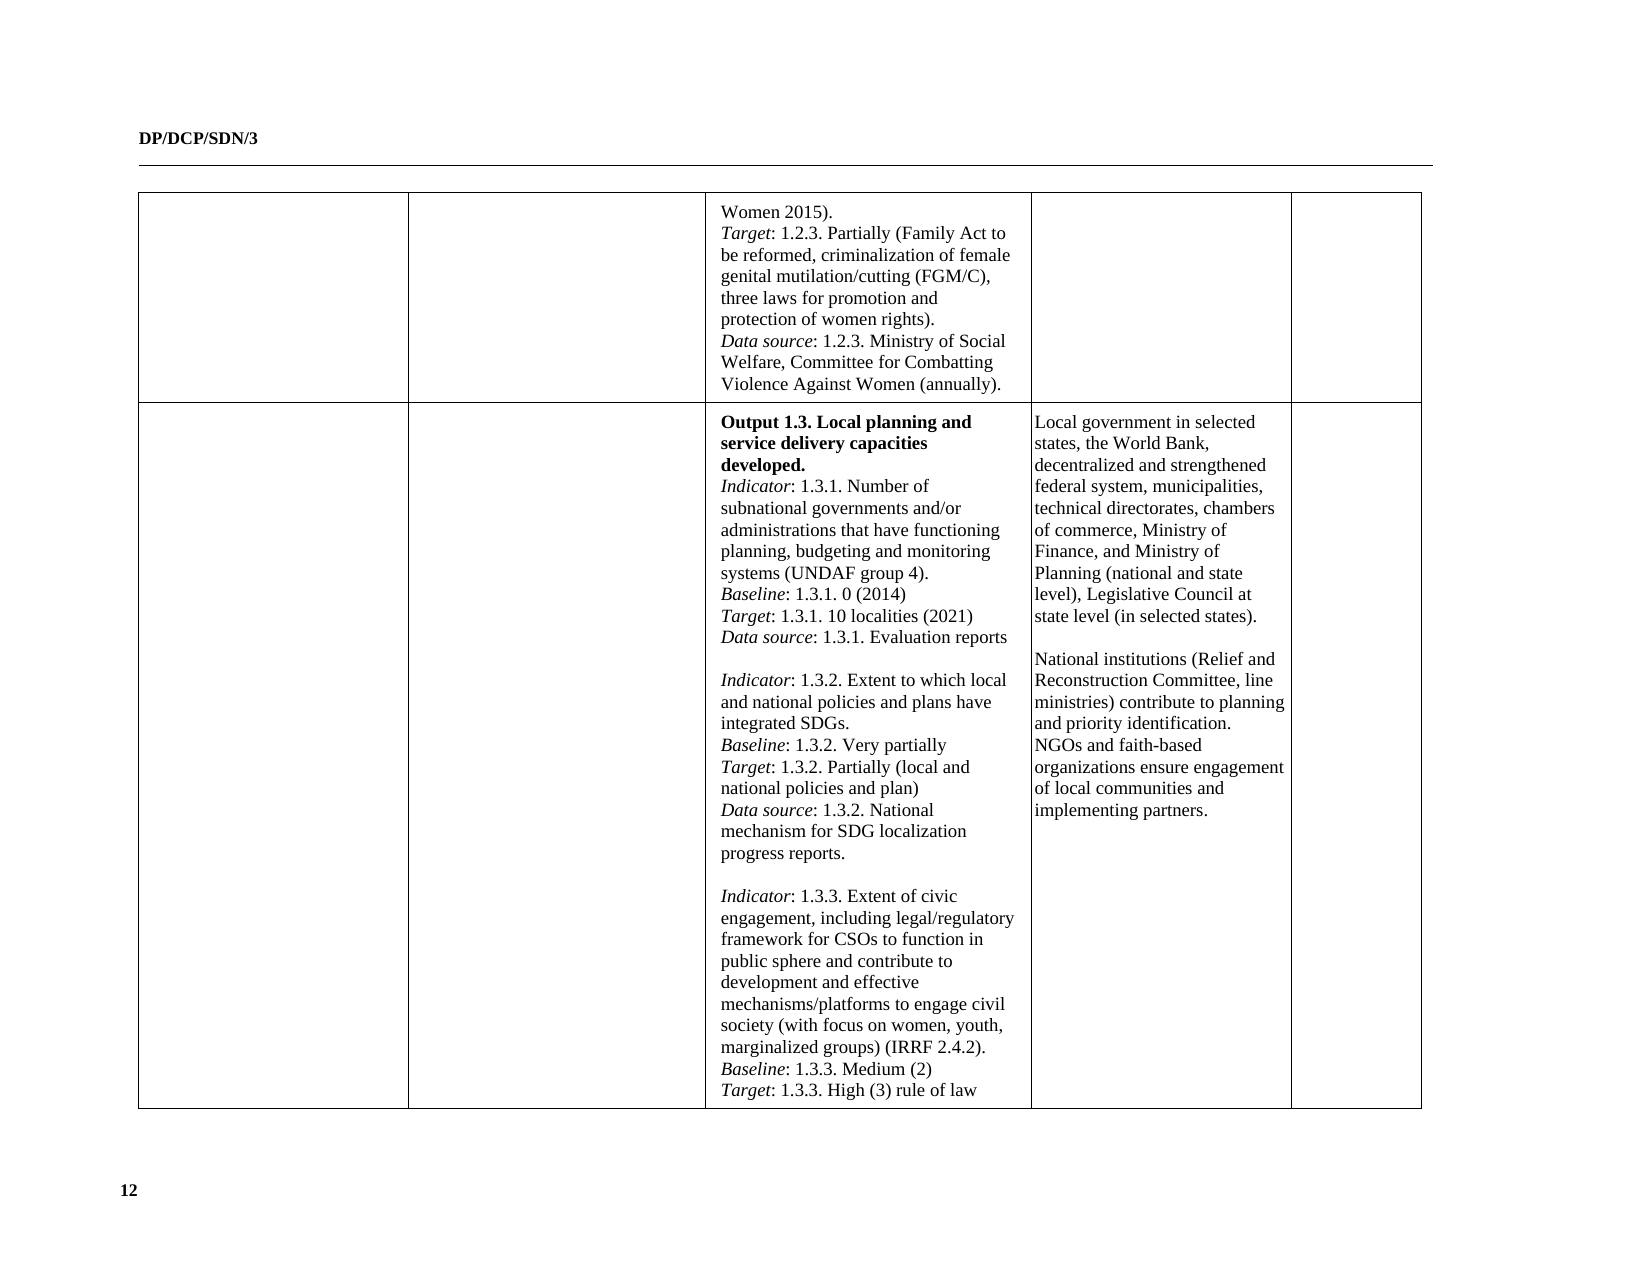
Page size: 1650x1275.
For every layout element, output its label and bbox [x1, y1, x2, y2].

table_cell [1292, 193, 1421, 402]
table_cell [1032, 403, 1291, 1108]
table_cell [1292, 403, 1421, 1108]
table_cell [706, 193, 1031, 402]
table_cell [706, 403, 1031, 1108]
table_cell [1032, 193, 1291, 402]
table_cell [139, 403, 408, 1108]
table_cell [409, 403, 705, 1108]
table_cell [409, 193, 705, 402]
